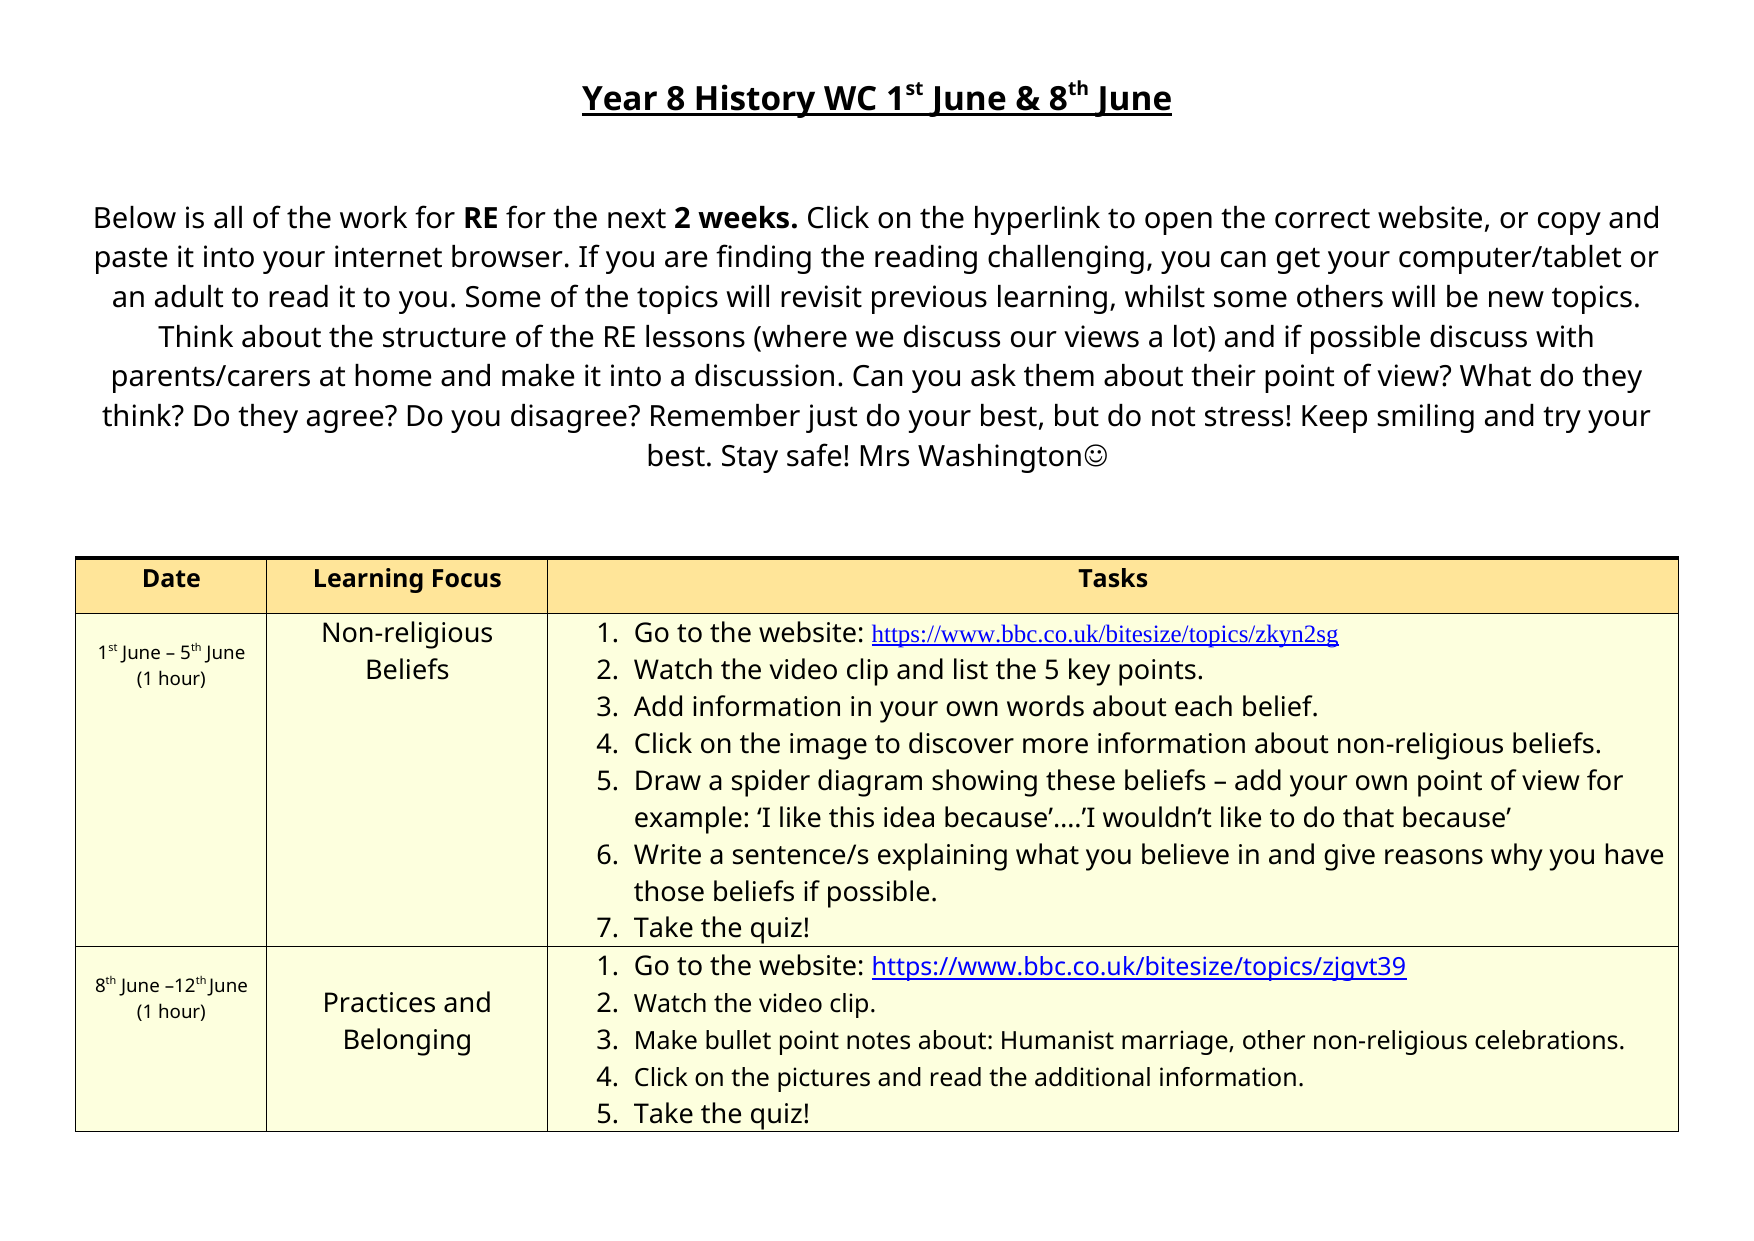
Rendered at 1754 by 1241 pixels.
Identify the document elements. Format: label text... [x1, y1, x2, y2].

table_cell Go to the website: https://www.bbc.co.uk/bitesize/topics/zjgvt39 Watch the video clip. Make bullet point notes about: Humanist marriage, other non-religious celebrations. Click on the pictures and read the additional information. Take the quiz! [548, 947, 1678, 1131]
table_header Tasks [548, 560, 1678, 613]
table_header Date [76, 560, 266, 613]
table_header Learning Focus [267, 560, 547, 613]
table_cell Non-religious Beliefs [267, 614, 547, 946]
table_cell Go to the website: https://www.bbc.co.uk/bitesize/topics/zkyn2sg Watch the video clip and list the 5 key points. Add information in your own words about each belief. Click on the image to discover more information about non-religious beliefs. Draw a spider diagram showing these beliefs – add your own point of view for example: ‘I like this idea because’….’I wouldn’t like to do that because’ Write a sentence/s explaining what you believe in and give reasons why you have those beliefs if possible. Take the quiz! [548, 614, 1678, 946]
text Below is all of the work for RE for the next 2 weeks. Click on the hyperlink to open the correct website, or copy and paste it into your internet browser. If you are finding the reading challenging, you can get your computer/tablet or an adult to read it to you. Some of the topics will revisit previous learning, whilst some others will be new topics. [75, 197, 1679, 316]
table_cell 8th June –12th June (1 hour) [76, 947, 266, 1131]
table_cell Practices and Belonging [267, 947, 547, 1131]
text Year 8 History WC 1st June & 8th June [75, 75, 1679, 120]
text Think about the structure of the RE lessons (where we discuss our views a lot) and if possible discuss with parents/carers at home and make it into a discussion. Can you ask them about their point of view? What do they think? Do they agree? Do you disagree? Remember just do your best, but do not stress! Keep smiling and try your best. Stay safe! Mrs Washington [75, 316, 1679, 475]
table_cell 1st June – 5th June (1 hour) [76, 614, 266, 946]
